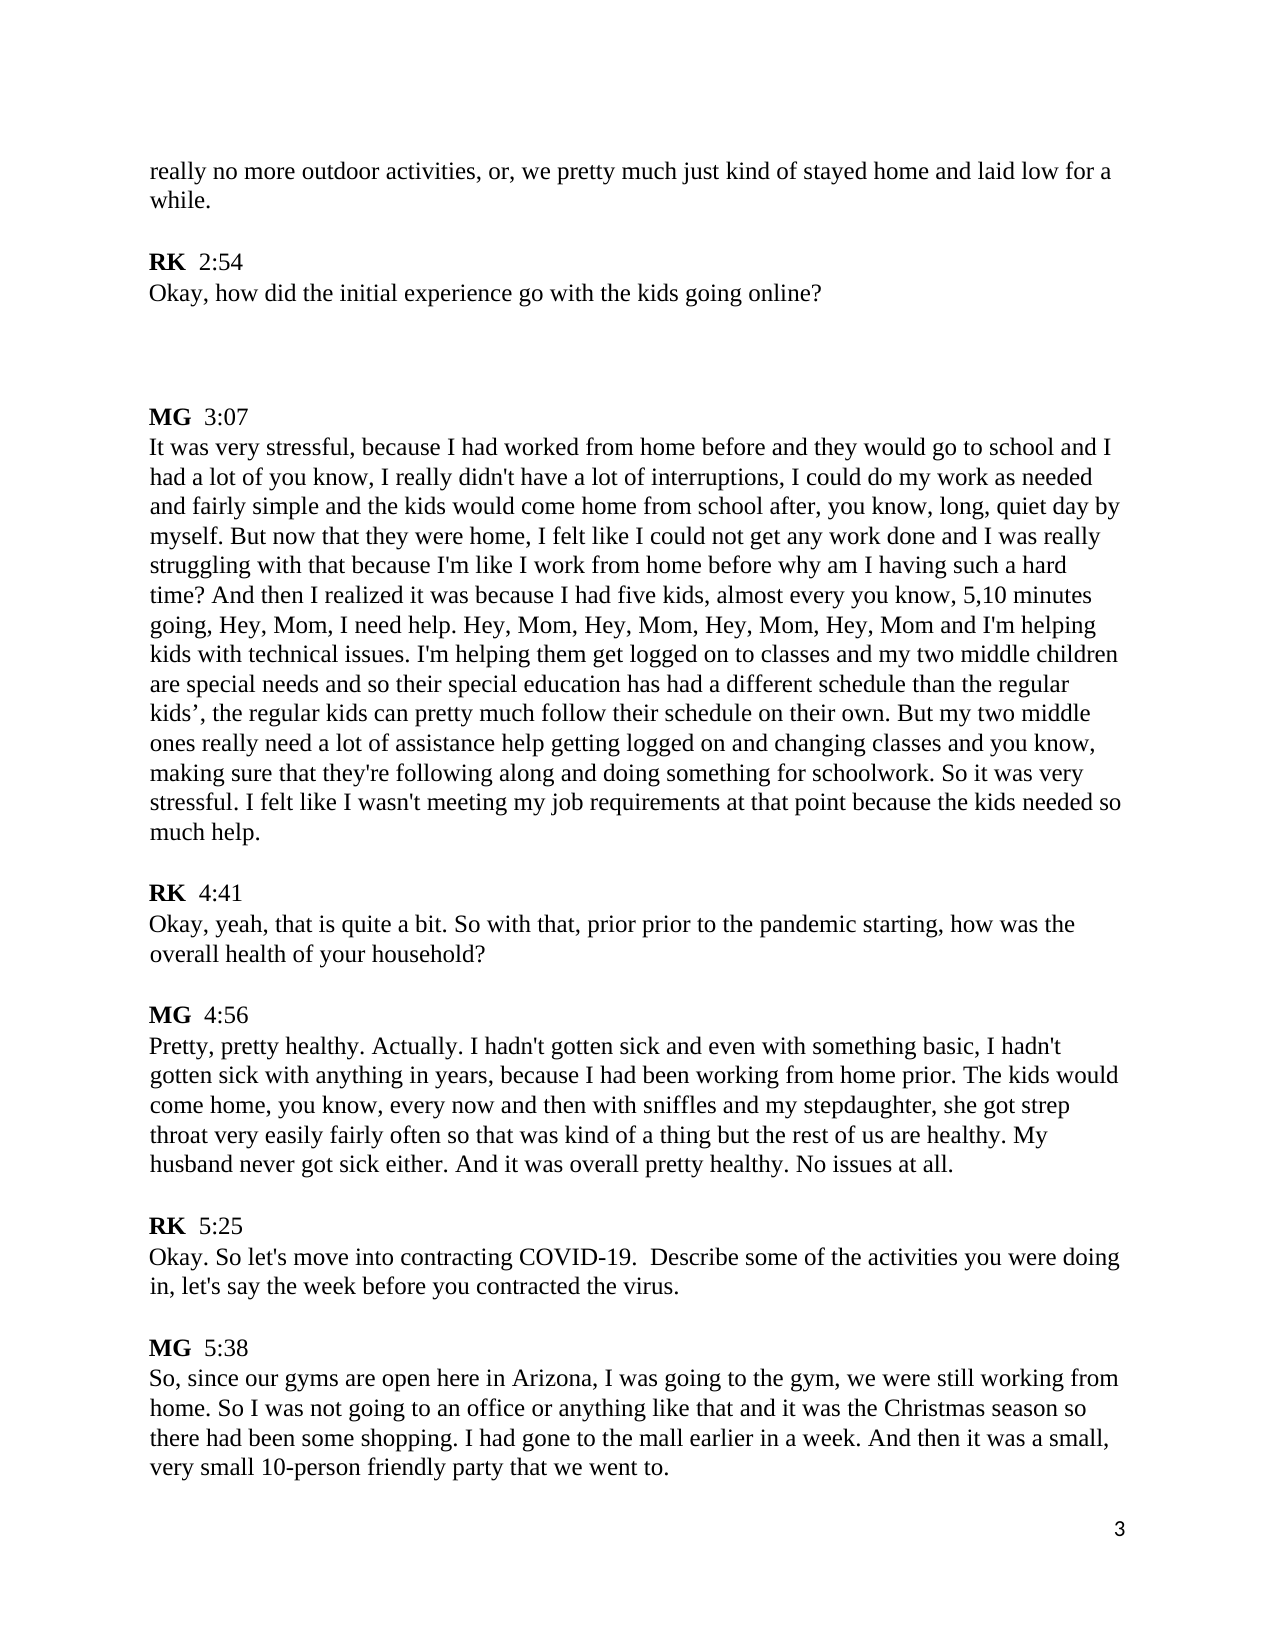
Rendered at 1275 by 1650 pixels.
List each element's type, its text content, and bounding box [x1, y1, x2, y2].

text RK 5:25 [148, 1211, 1124, 1240]
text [148, 156, 1124, 214]
text MG 5:38 [148, 1333, 1124, 1362]
text Okay. So let's move into contracting COVID-19. Describe some of the activities you were doing in, let's say the week before you contracted the virus. [148, 1242, 1124, 1300]
text Pretty, pretty healthy. Actually. I hadn't gotten sick and even with something basic, I hadn't gotten sick with anything in years, because I had been working from home prior. The kids would come home, you know, every now and then with sniffles and my stepdaughter, she got strep throat very easily fairly often so that was kind of a thing but the rest of us are healthy. My husband never got sick either. And it was overall pretty healthy. No issues at all. [148, 1031, 1124, 1178]
text So, since our gyms are open here in Arizona, I was going to the gym, we were still working from home. So I was not going to an office or anything like that and it was the Christmas season so there had been some shopping. I had gone to the mall earlier in a week. And then it was a small, very small 10-person friendly party that we went to. [148, 1363, 1124, 1481]
text RK 4:41 [148, 878, 1124, 907]
text MG 4:56 [148, 1000, 1124, 1029]
text Okay, yeah, that is quite a bit. So with that, prior prior to the pandemic starting, how was the overall health of your household? [148, 909, 1124, 967]
text RK 2:54 [148, 247, 1124, 276]
text Okay, how did the initial experience go with the kids going online? [148, 278, 1124, 307]
text MG 3:07 [148, 402, 1124, 430]
text It was very stressful, because I had worked from home before and they would go to school and I had a lot of you know, I really didn't have a lot of interruptions, I could do my work as needed and fairly simple and the kids would come home from school after, you know, long, quiet day by myself. But now that they were home, I felt like I could not get any work done and I was really struggling with that because I'm like I work from home before why am I having such a hard time? And then I realized it was because I had five kids, almost every you know, 5,10 minutes going, Hey, Mom, I need help. Hey, Mom, Hey, Mom, Hey, Mom, Hey, Mom and I'm helping kids with technical issues. I'm helping them get logged on to classes and my two middle children are special needs and so their special education has had a different schedule than the regular kids’, the regular kids can pretty much follow their schedule on their own. But my two middle ones really need a lot of assistance help getting logged on and changing classes and you know, making sure that they're following along and doing something for schoolwork. So it was very stressful. I felt like I wasn't meeting my job requirements at that point because the kids needed so much help. [148, 432, 1124, 846]
